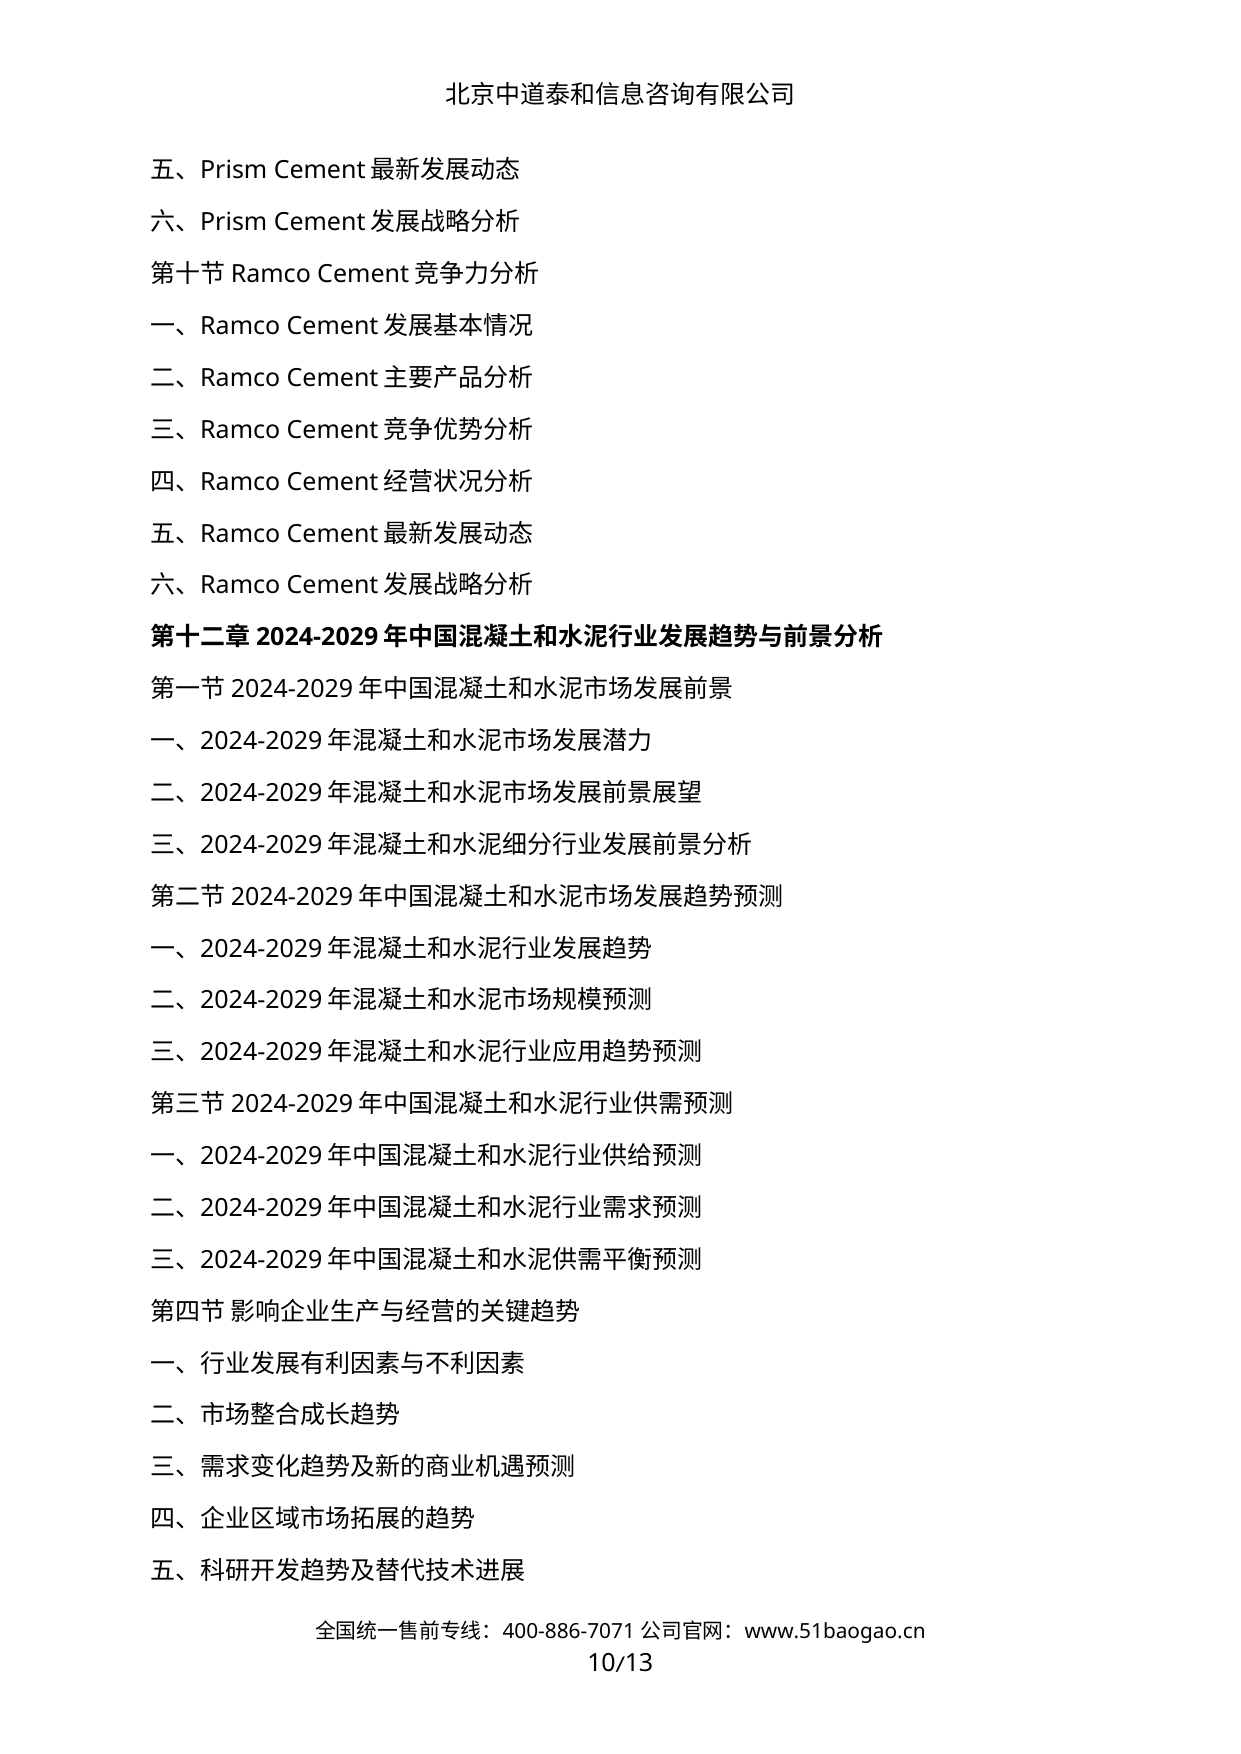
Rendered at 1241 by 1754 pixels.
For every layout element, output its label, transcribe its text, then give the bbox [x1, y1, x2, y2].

text 三、需求变化趋势及新的商业机遇预测 [150, 1447, 1090, 1483]
text 五、Prism Cement最新发展动态 [150, 150, 1090, 186]
text 四、企业区域市场拓展的趋势 [150, 1499, 1090, 1535]
text 二、2024-2029年混凝土和水泥市场规模预测 [150, 980, 1090, 1016]
text 三、Ramco Cement竞争优势分析 [150, 409, 1090, 446]
text 第二节 2024-2029年中国混凝土和水泥市场发展趋势预测 [150, 876, 1090, 912]
text 三、2024-2029年混凝土和水泥行业应用趋势预测 [150, 1032, 1090, 1068]
text 二、市场整合成长趋势 [150, 1395, 1090, 1431]
text 二、Ramco Cement主要产品分析 [150, 357, 1090, 394]
text 六、Ramco Cement发展战略分析 [150, 565, 1090, 601]
text 第三节 2024-2029年中国混凝土和水泥行业供需预测 [150, 1084, 1090, 1120]
text 三、2024-2029年中国混凝土和水泥供需平衡预测 [150, 1239, 1090, 1276]
text 四、Ramco Cement经营状况分析 [150, 461, 1090, 497]
text 二、2024-2029年中国混凝土和水泥行业需求预测 [150, 1187, 1090, 1224]
text 五、Ramco Cement最新发展动态 [150, 513, 1090, 549]
text 六、Prism Cement发展战略分析 [150, 202, 1090, 238]
text 二、2024-2029年混凝土和水泥市场发展前景展望 [150, 772, 1090, 809]
text 第四节 影响企业生产与经营的关键趋势 [150, 1291, 1090, 1327]
text 一、2024-2029年混凝土和水泥市场发展潜力 [150, 721, 1090, 757]
text 一、2024-2029年中国混凝土和水泥行业供给预测 [150, 1136, 1090, 1172]
text 第一节 2024-2029年中国混凝土和水泥市场发展前景 [150, 669, 1090, 705]
text 一、行业发展有利因素与不利因素 [150, 1343, 1090, 1379]
text 五、科研开发趋势及替代技术进展 [150, 1551, 1090, 1587]
text 一、Ramco Cement发展基本情况 [150, 306, 1090, 342]
text 三、2024-2029年混凝土和水泥细分行业发展前景分析 [150, 824, 1090, 861]
text 一、2024-2029年混凝土和水泥行业发展趋势 [150, 928, 1090, 964]
text 第十二章 2024-2029年中国混凝土和水泥行业发展趋势与前景分析 [150, 617, 1090, 653]
text 第十节 Ramco Cement竞争力分析 [150, 254, 1090, 290]
